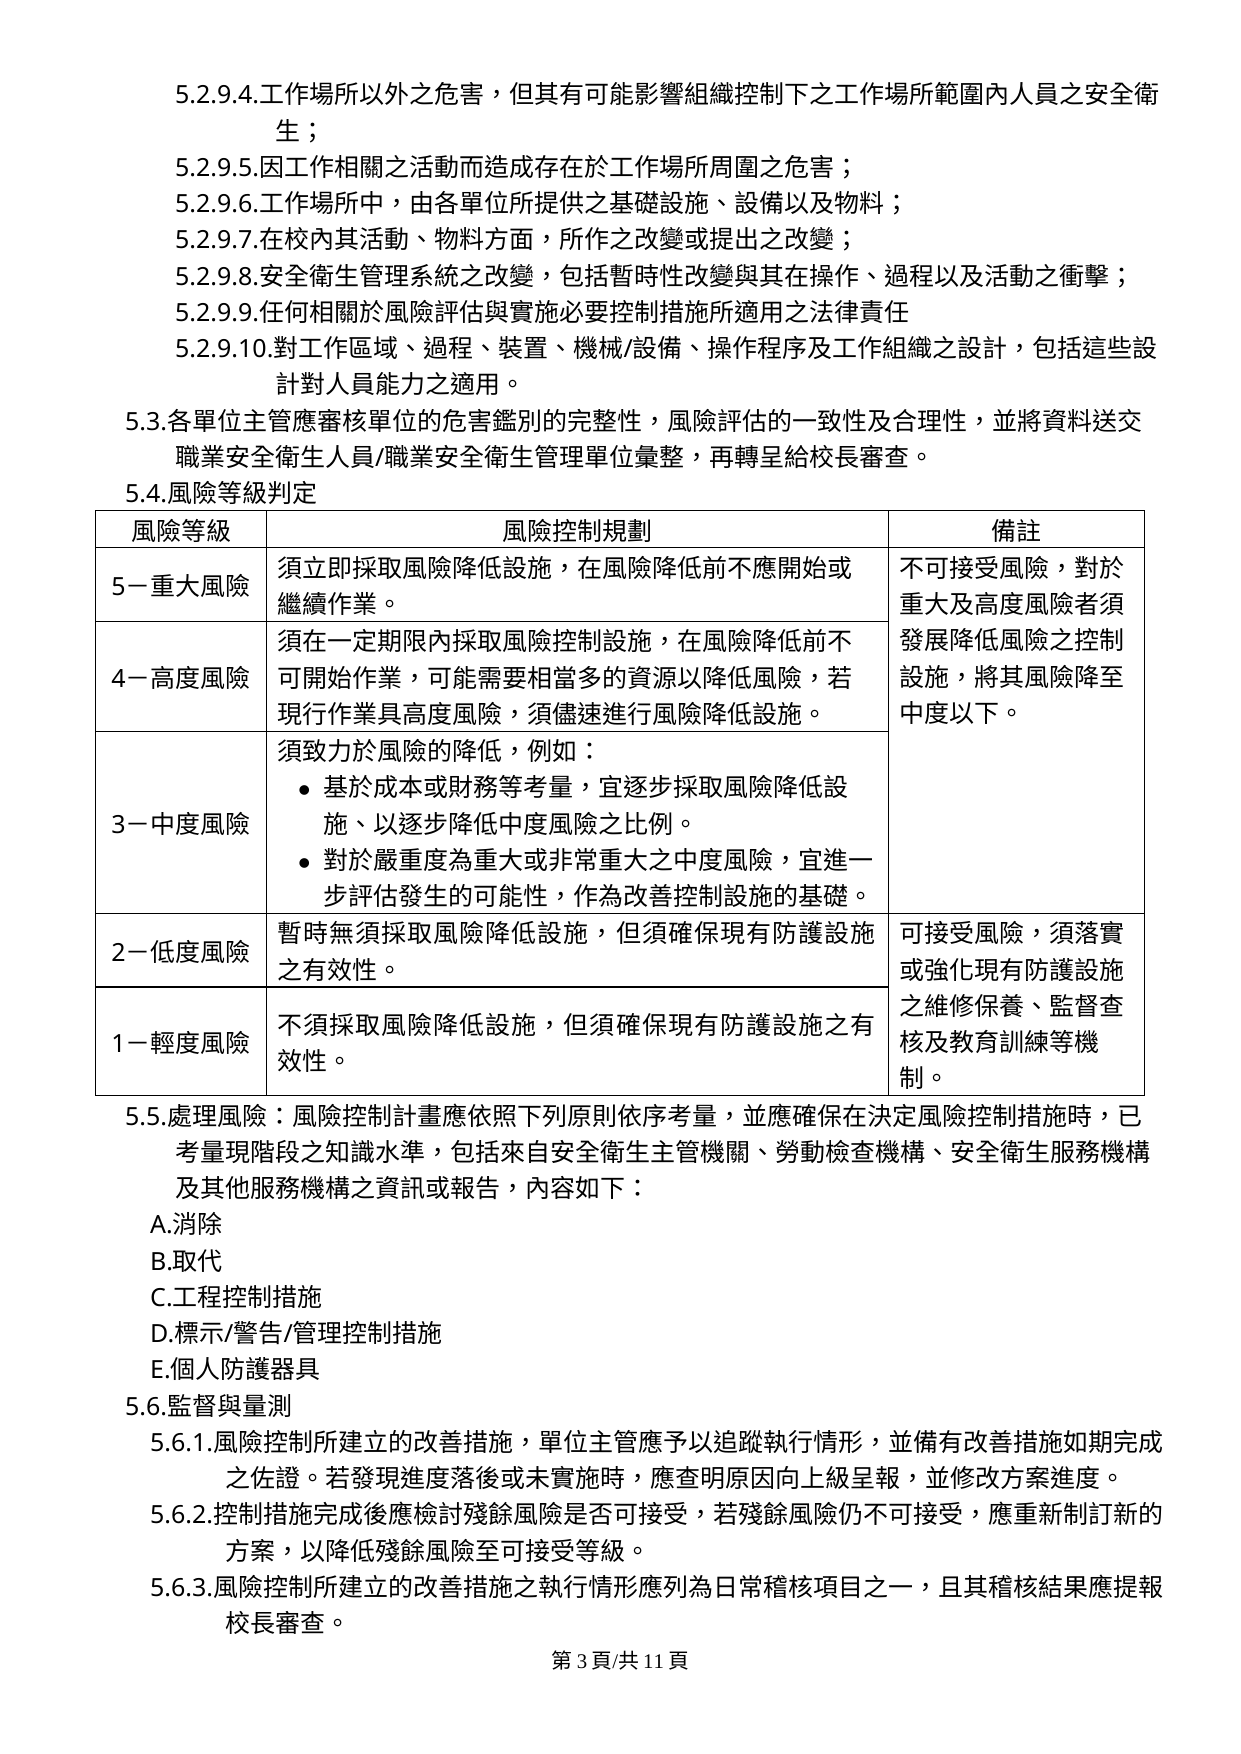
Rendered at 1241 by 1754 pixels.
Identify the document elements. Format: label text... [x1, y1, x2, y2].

table_cell 須致力於風險的降低，例如： 基於成本或財務等考量，宜逐步採取風險降低設施、以逐步降低中度風險之比例。 對於嚴重度為重大或非常重大之中度風險，宜進一步評估發生的可能性，作為改善控制設施的基礎。 [267, 732, 888, 913]
text 5.4.風險等級判定 [125, 474, 1165, 510]
table_header 備註 [889, 511, 1144, 547]
text 5.2.9.6.工作場所中，由各單位所提供之基礎設施、設備以及物料； [175, 184, 1165, 220]
table_cell 5－重大風險 [96, 548, 266, 621]
text 5.5.處理風險：風險控制計畫應依照下列原則依序考量，並應確保在決定風險控制措施時，已考量現階段之知識水準，包括來自安全衛生主管機關、勞動檢查機構、安全衛生服務機構及其他服務機構之資訊或報告，內容如下： [125, 1096, 1165, 1205]
text C.工程控制措施 [150, 1277, 1165, 1314]
text 5.3.各單位主管應審核單位的危害鑑別的完整性，風險評估的一致性及合理性，並將資料送交職業安全衛生人員/職業安全衛生管理單位彙整，再轉呈給校長審查。 [125, 401, 1165, 474]
text B.取代 [150, 1241, 1165, 1277]
text 5.2.9.8.安全衛生管理系統之改變，包括暫時性改變與其在操作、過程以及活動之衝擊； [175, 256, 1165, 292]
table_cell 2－低度風險 [96, 914, 266, 986]
table_header 風險等級 [96, 511, 266, 547]
table_cell 4－高度風險 [96, 622, 266, 731]
table_cell 須立即採取風險降低設施，在風險降低前不應開始或繼續作業。 [267, 548, 888, 621]
text 5.6.監督與量測 [125, 1386, 1165, 1422]
table_cell 1－輕度風險 [96, 988, 266, 1095]
table_cell 須在一定期限內採取風險控制設施，在風險降低前不可開始作業，可能需要相當多的資源以降低風險，若現行作業具高度風險，須儘速進行風險降低設施。 [267, 622, 888, 731]
table_cell 可接受風險，須落實或強化現有防護設施之維修保養、監督查核及教育訓練等機制。 [889, 914, 1144, 1095]
table_cell 不可接受風險，對於重大及高度風險者須發展降低風險之控制設施，將其風險降至中度以下。 [889, 548, 1144, 913]
text 5.2.9.5.因工作相關之活動而造成存在於工作場所周圍之危害； [175, 147, 1165, 184]
text 5.2.9.4.工作場所以外之危害，但其有可能影響組織控制下之工作場所範圍內人員之安全衛生； [175, 75, 1165, 147]
text D.標示/警告/管理控制措施 [150, 1314, 1165, 1350]
text E.個人防護器具 [150, 1350, 1165, 1386]
text 5.6.2.控制措施完成後應檢討殘餘風險是否可接受，若殘餘風險仍不可接受，應重新制訂新的方案，以降低殘餘風險至可接受等級。 [150, 1495, 1165, 1567]
text 5.6.3.風險控制所建立的改善措施之執行情形應列為日常稽核項目之一，且其稽核結果應提報校長審查。 [150, 1567, 1165, 1640]
table_cell 不須採取風險降低設施，但須確保現有防護設施之有效性。 [267, 988, 888, 1095]
table_cell 3－中度風險 [96, 732, 266, 913]
text 5.2.9.9.任何相關於風險評估與實施必要控制措施所適用之法律責任 [175, 292, 1165, 329]
table_cell 暫時無須採取風險降低設施，但須確保現有防護設施之有效性。 [267, 914, 888, 986]
table_header 風險控制規劃 [267, 511, 888, 547]
text A.消除 [150, 1205, 1165, 1241]
text 5.2.9.7.在校內其活動、物料方面，所作之改變或提出之改變； [175, 220, 1165, 256]
text 5.6.1.風險控制所建立的改善措施，單位主管應予以追蹤執行情形，並備有改善措施如期完成之佐證。若發現進度落後或未實施時，應查明原因向上級呈報，並修改方案進度。 [150, 1422, 1165, 1495]
text 5.2.9.10.對工作區域、過程、裝置、機械/設備、操作程序及工作組織之設計，包括這些設計對人員能力之適用。 [175, 329, 1165, 401]
